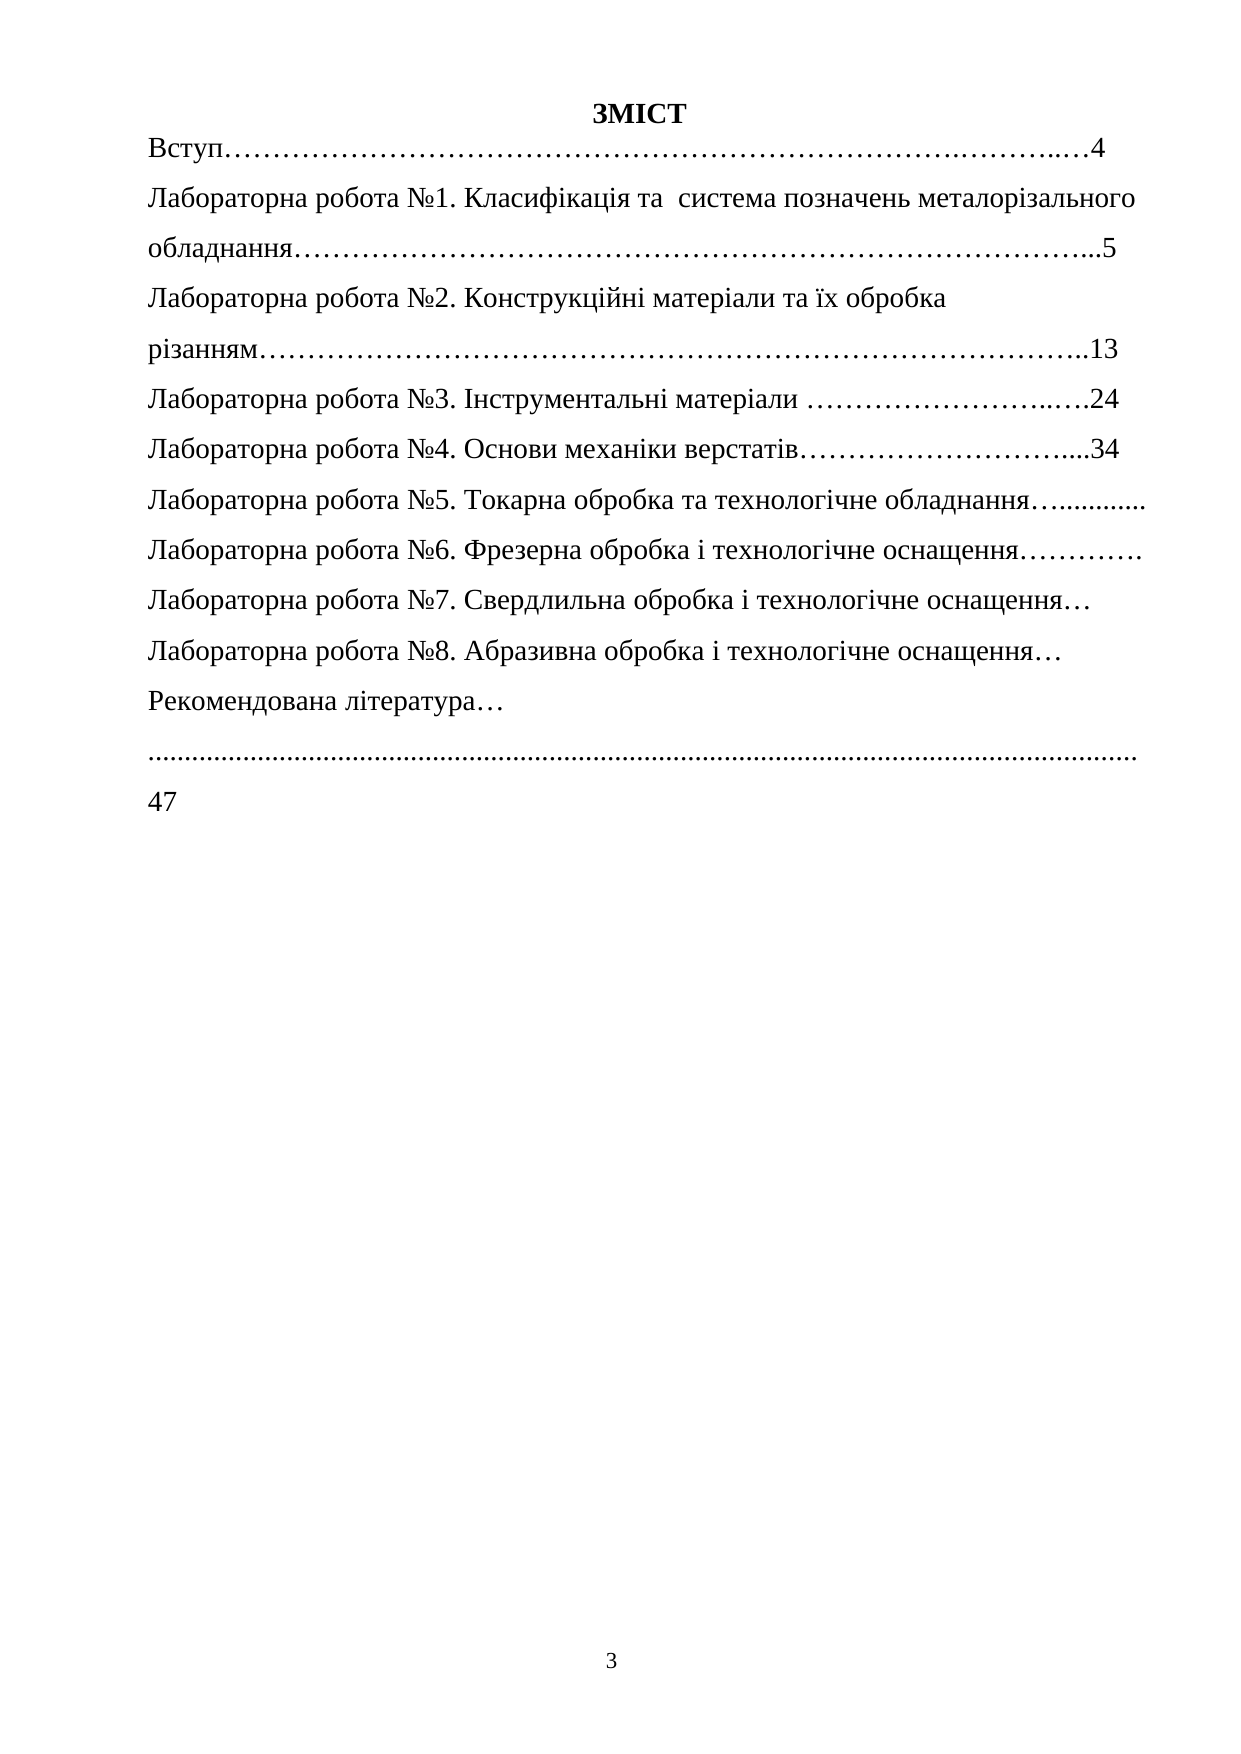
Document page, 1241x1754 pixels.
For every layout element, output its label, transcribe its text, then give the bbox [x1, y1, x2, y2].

subtitle ЗМІСТ [153, 96, 1125, 130]
